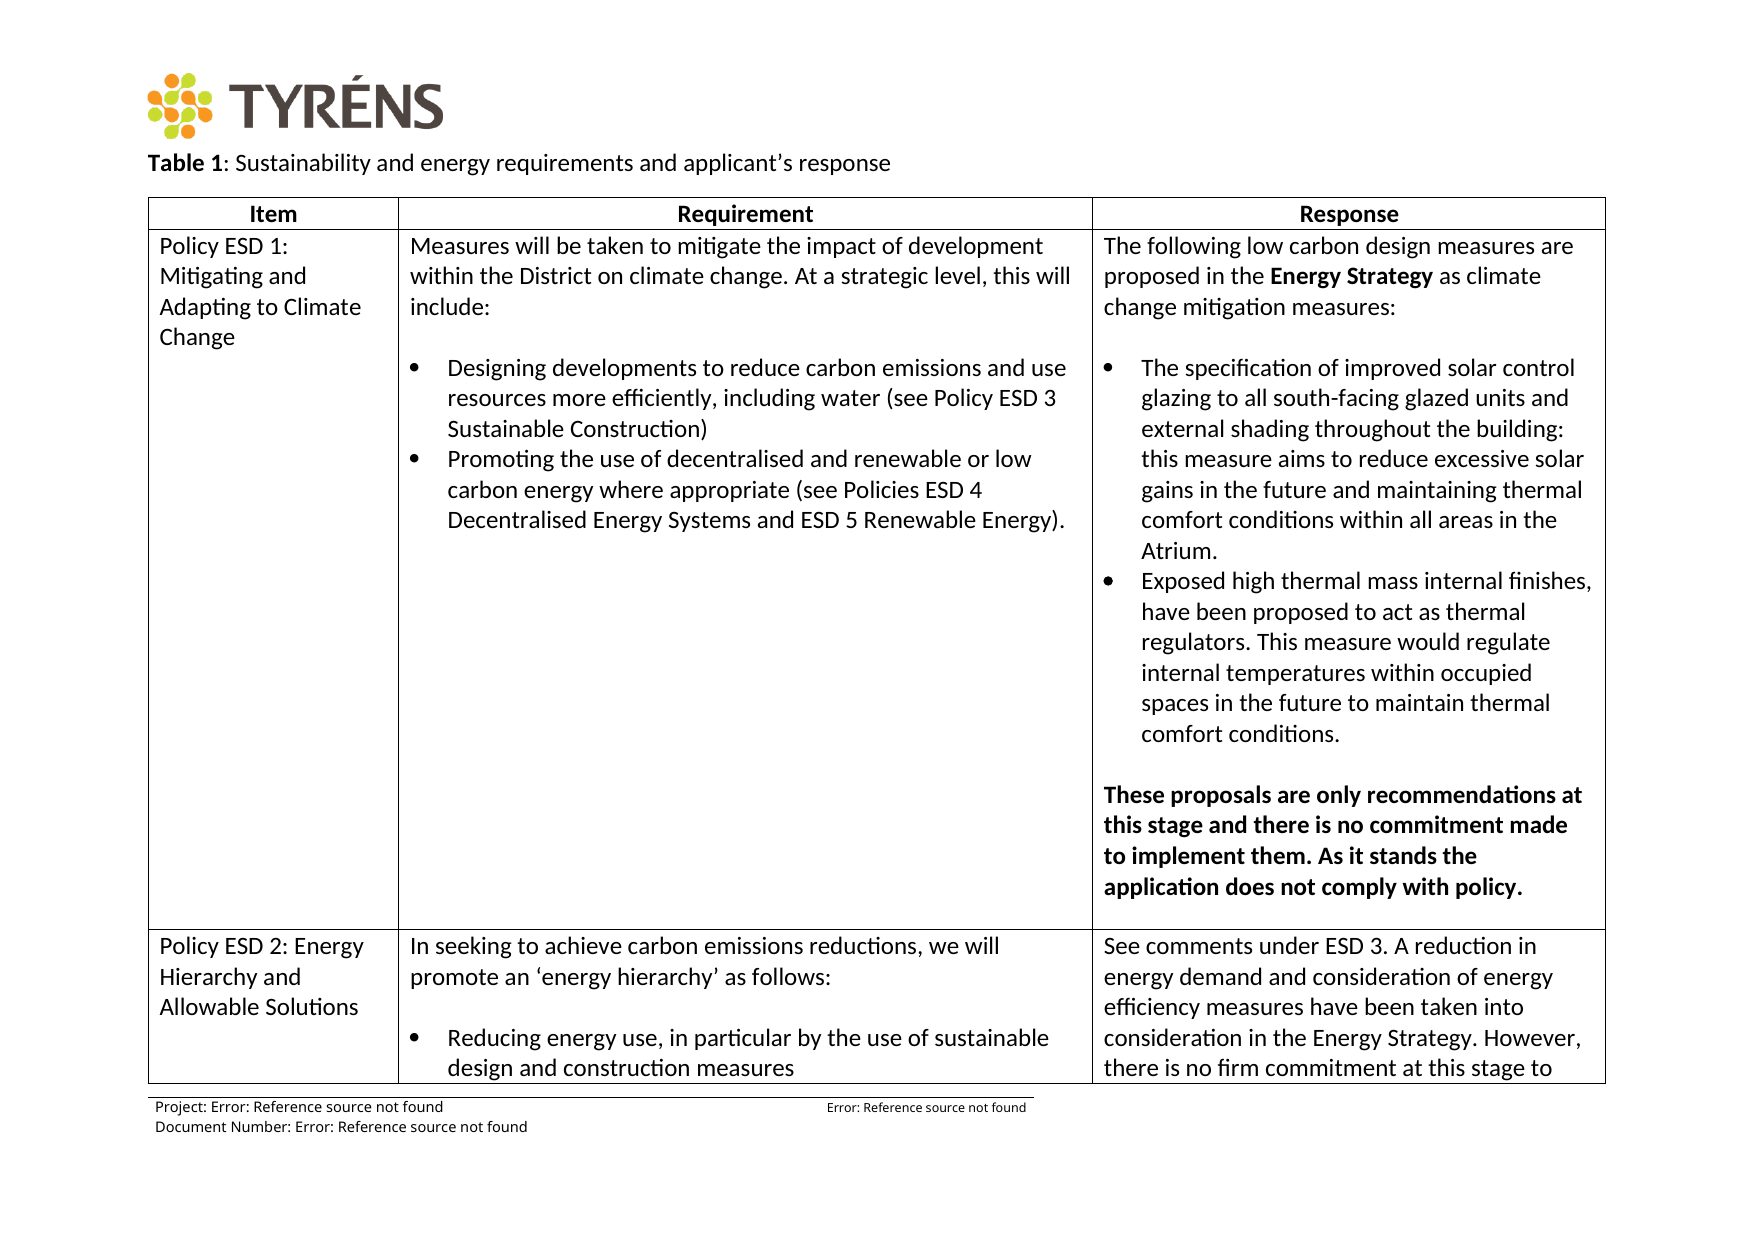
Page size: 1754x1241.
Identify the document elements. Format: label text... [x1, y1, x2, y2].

table_cell Policy ESD 1: Mitigating and Adapting to Climate Change [149, 230, 398, 929]
picture [147, 73, 443, 139]
table_header Requirement [399, 198, 1092, 229]
table_cell The following low carbon design measures are proposed in the Energy Strategy as climate change mitigation measures: The specification of improved solar control glazing to all south-facing glazed units and external shading throughout the building: this measure aims to reduce excessive solar gains in the future and maintaining thermal comfort conditions within all areas in the Atrium. Exposed high thermal mass internal finishes, have been proposed to act as thermal regulators. This measure would regulate internal temperatures within occupied spaces in the future to maintain thermal comfort conditions. These proposals are only recommendations at this stage and there is no commitment made to implement them. As it stands the application does not comply with policy. [1093, 230, 1605, 929]
table_cell Measures will be taken to mitigate the impact of development within the District on climate change. At a strategic level, this will include: Designing developments to reduce carbon emissions and use resources more efficiently, including water (see Policy ESD 3 Sustainable Construction) Promoting the use of decentralised and renewable or low carbon energy where appropriate (see Policies ESD 4 Decentralised Energy Systems and ESD 5 Renewable Energy). [399, 230, 1092, 929]
text Table 1: Sustainability and energy requirements and applicant’s response [148, 148, 1606, 178]
table_header Item [149, 198, 398, 229]
table_header Response [1093, 198, 1605, 229]
table_cell Policy ESD 2: Energy Hierarchy and Allowable Solutions [149, 930, 398, 1083]
